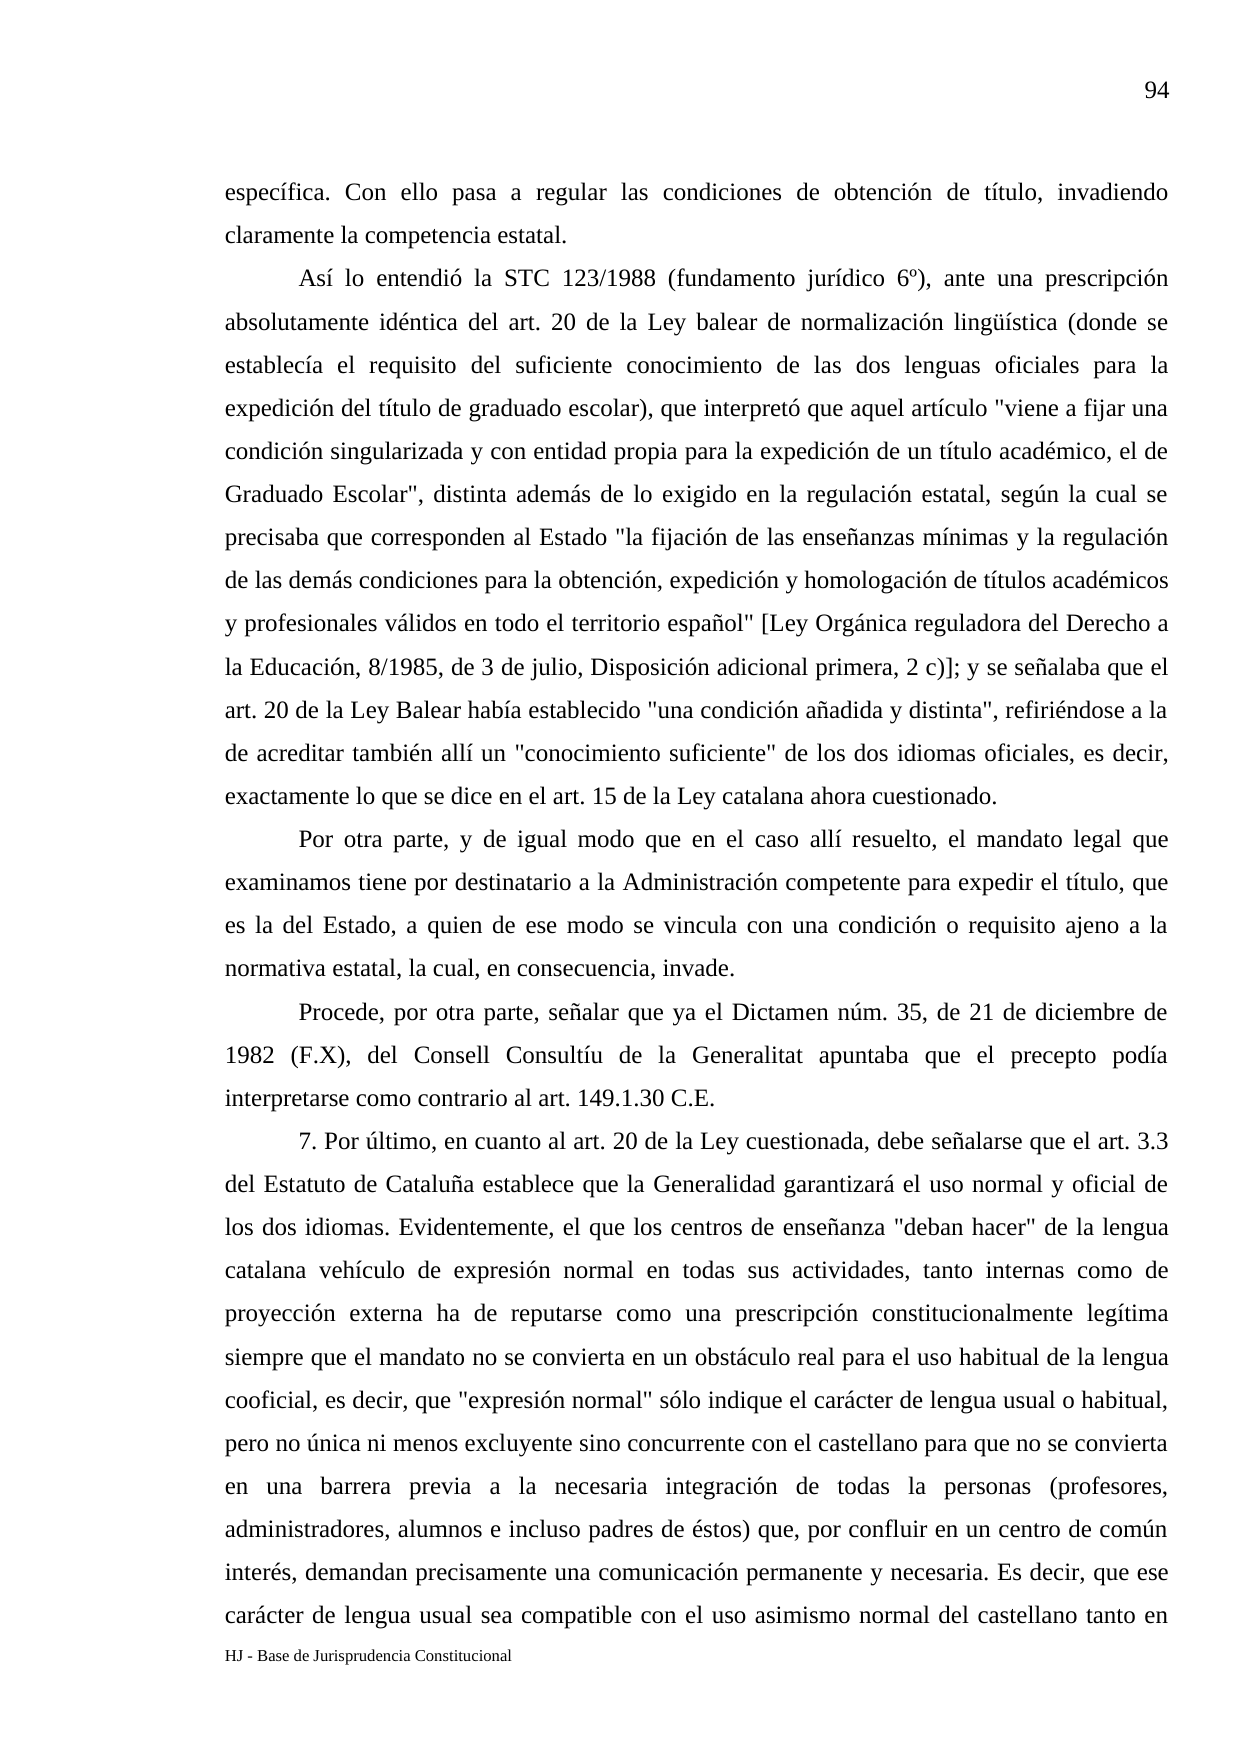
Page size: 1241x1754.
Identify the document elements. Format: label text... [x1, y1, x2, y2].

text Por otra parte, y de igual modo que en el caso allí resuelto, el mandato legal que examinamos tiene por destinatario a la Administración competente para expedir el título, que es la del Estado, a quien de ese modo se vincula con una condición o requisito ajeno a la normativa estatal, la cual, en consecuencia, invade. [224, 824, 1169, 982]
text Procede, por otra parte, señalar que ya el Dictamen núm. 35, de 21 de diciembre de 1982 (F.X), del Consell Consultíu de la Generalitat apuntaba que el precepto podía interpretarse como contrario al art. 149.1.30 C.E. [224, 997, 1169, 1112]
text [224, 177, 1169, 249]
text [224, 1126, 1169, 1629]
